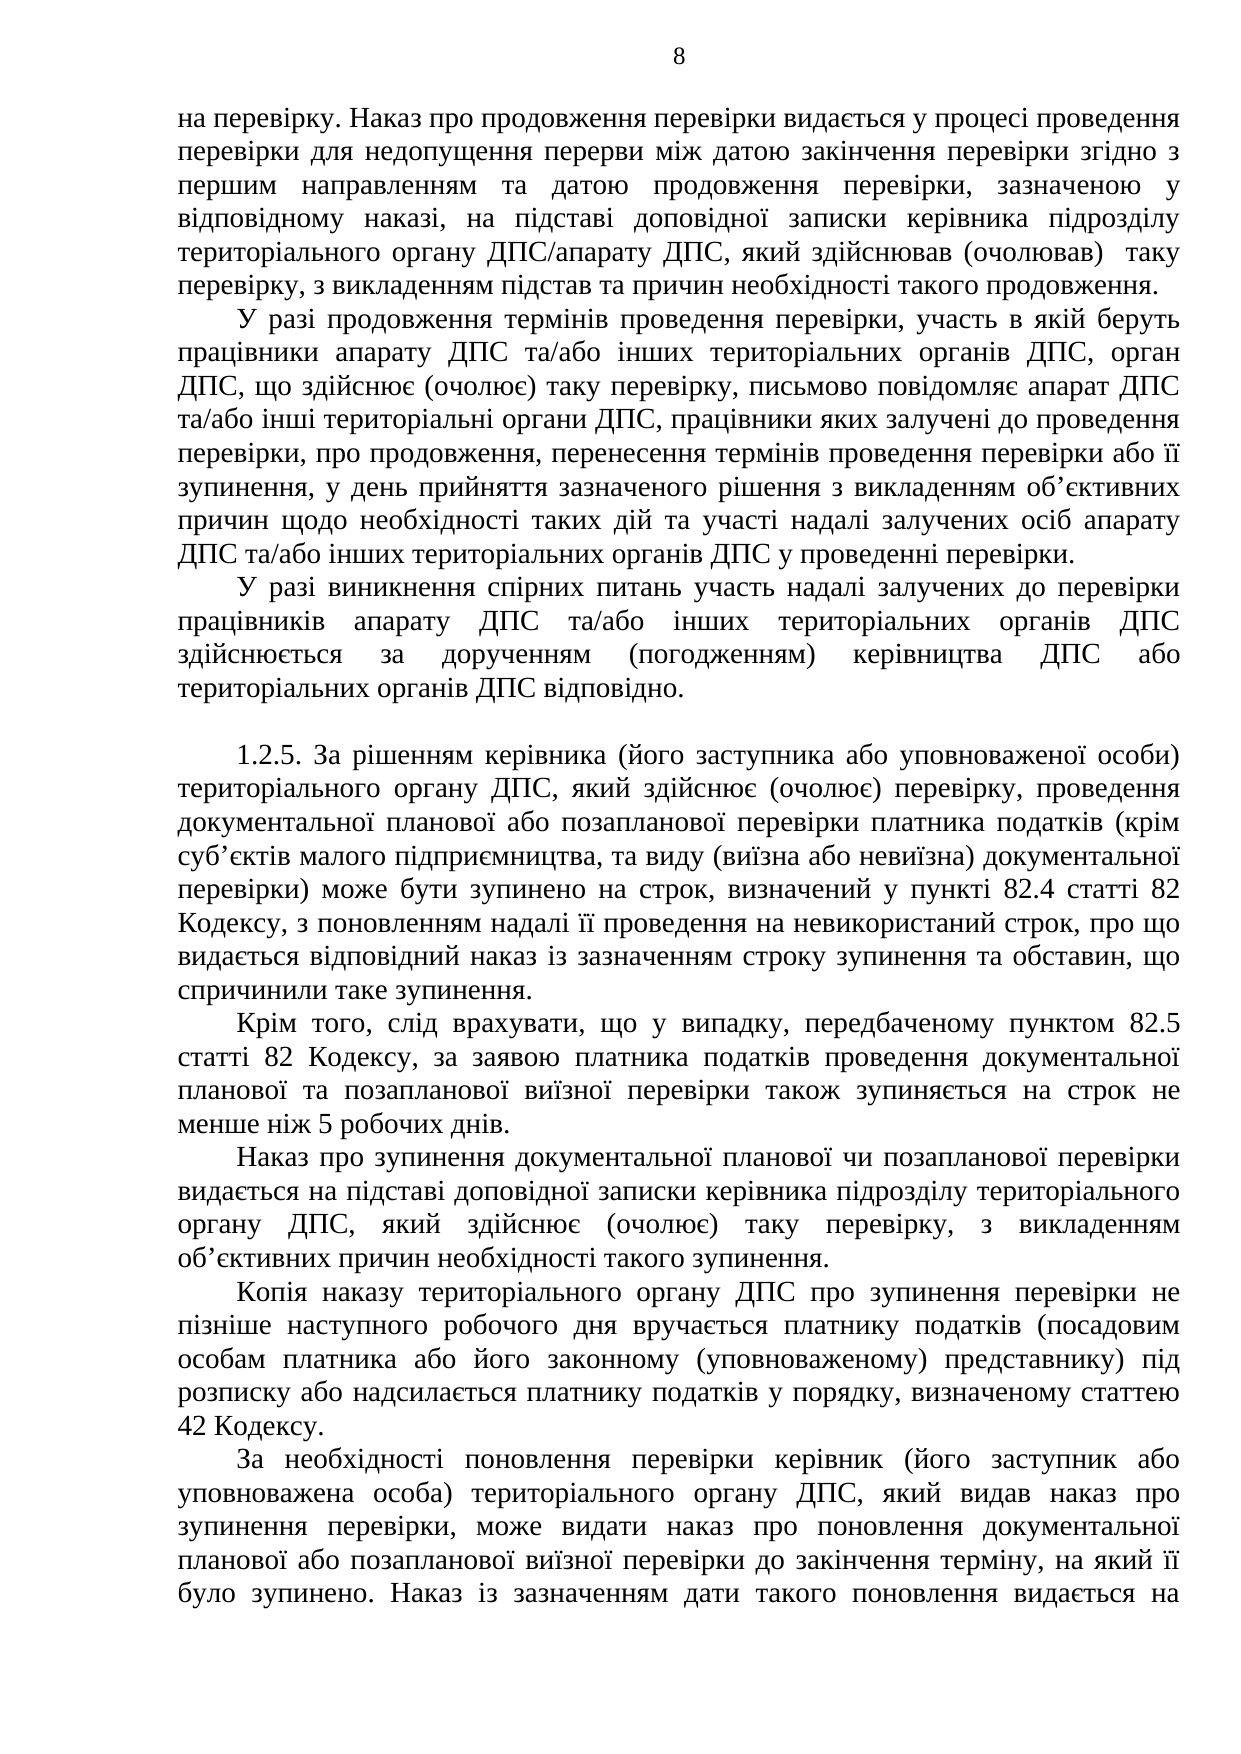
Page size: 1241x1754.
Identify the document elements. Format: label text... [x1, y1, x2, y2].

text 1.2.5. За рішенням керівника (його заступника або уповноваженої особи) територіального органу ДПС, який здійснює (очолює) перевірку, проведення документальної планової або позапланової перевірки платника податків (крім суб’єктів малого підприємництва, та виду (виїзна або невиїзна) документальної перевірки) може бути зупинено на строк, визначений у пункті 82.4 статті 82 Кодексу, з поновленням надалі її проведення на невикористаний строк, про що видається відповідний наказ із зазначенням строку зупинення та обставин, що спричинили таке зупинення. [177, 737, 1181, 1005]
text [177, 1441, 1181, 1609]
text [177, 100, 1181, 301]
text У разі продовження термінів проведення перевірки, участь в якій беруть працівники апарату ДПС та/або інших територіальних органів ДПС, орган ДПС, що здійснює (очолює) таку перевірку, письмово повідомляє апарат ДПС та/або інші територіальні органи ДПС, працівники яких залучені до проведення перевірки, про продовження, перенесення термінів проведення перевірки або її зупинення, у день прийняття зазначеного рішення з викладенням об’єктивних причин щодо необхідності таких дій та участі надалі залучених осіб апарату ДПС та/або інших територіальних органів ДПС у проведенні перевірки. [177, 301, 1181, 569]
text Наказ про зупинення документальної планової чи позапланової перевірки видається на підставі доповідної записки керівника підрозділу територіального органу ДПС, який здійснює (очолює) таку перевірку, з викладенням об’єктивних причин необхідності такого зупинення. [177, 1139, 1181, 1274]
text Копія наказу територіального органу ДПС про зупинення перевірки не пізніше наступного робочого дня вручається платнику податків (посадовим особам платника або його законному (уповноваженому) представнику) під розписку або надсилається платнику податків у порядку, визначеному статтею 42 Кодексу. [177, 1274, 1181, 1441]
text У разі виникнення спірних питань участь надалі залучених до перевірки працівників апарату ДПС та/або інших територіальних органів ДПС здійснюється за дорученням (погодженням) керівництва ДПС або територіальних органів ДПС відповідно. [177, 569, 1181, 703]
text Крім того, слід врахувати, що у випадку, передбаченому пунктом 82.5 статті 82 Кодексу, за заявою платника податків проведення документальної планової та позапланової виїзної перевірки також зупиняється на строк не менше ніж 5 робочих днів. [177, 1005, 1181, 1139]
